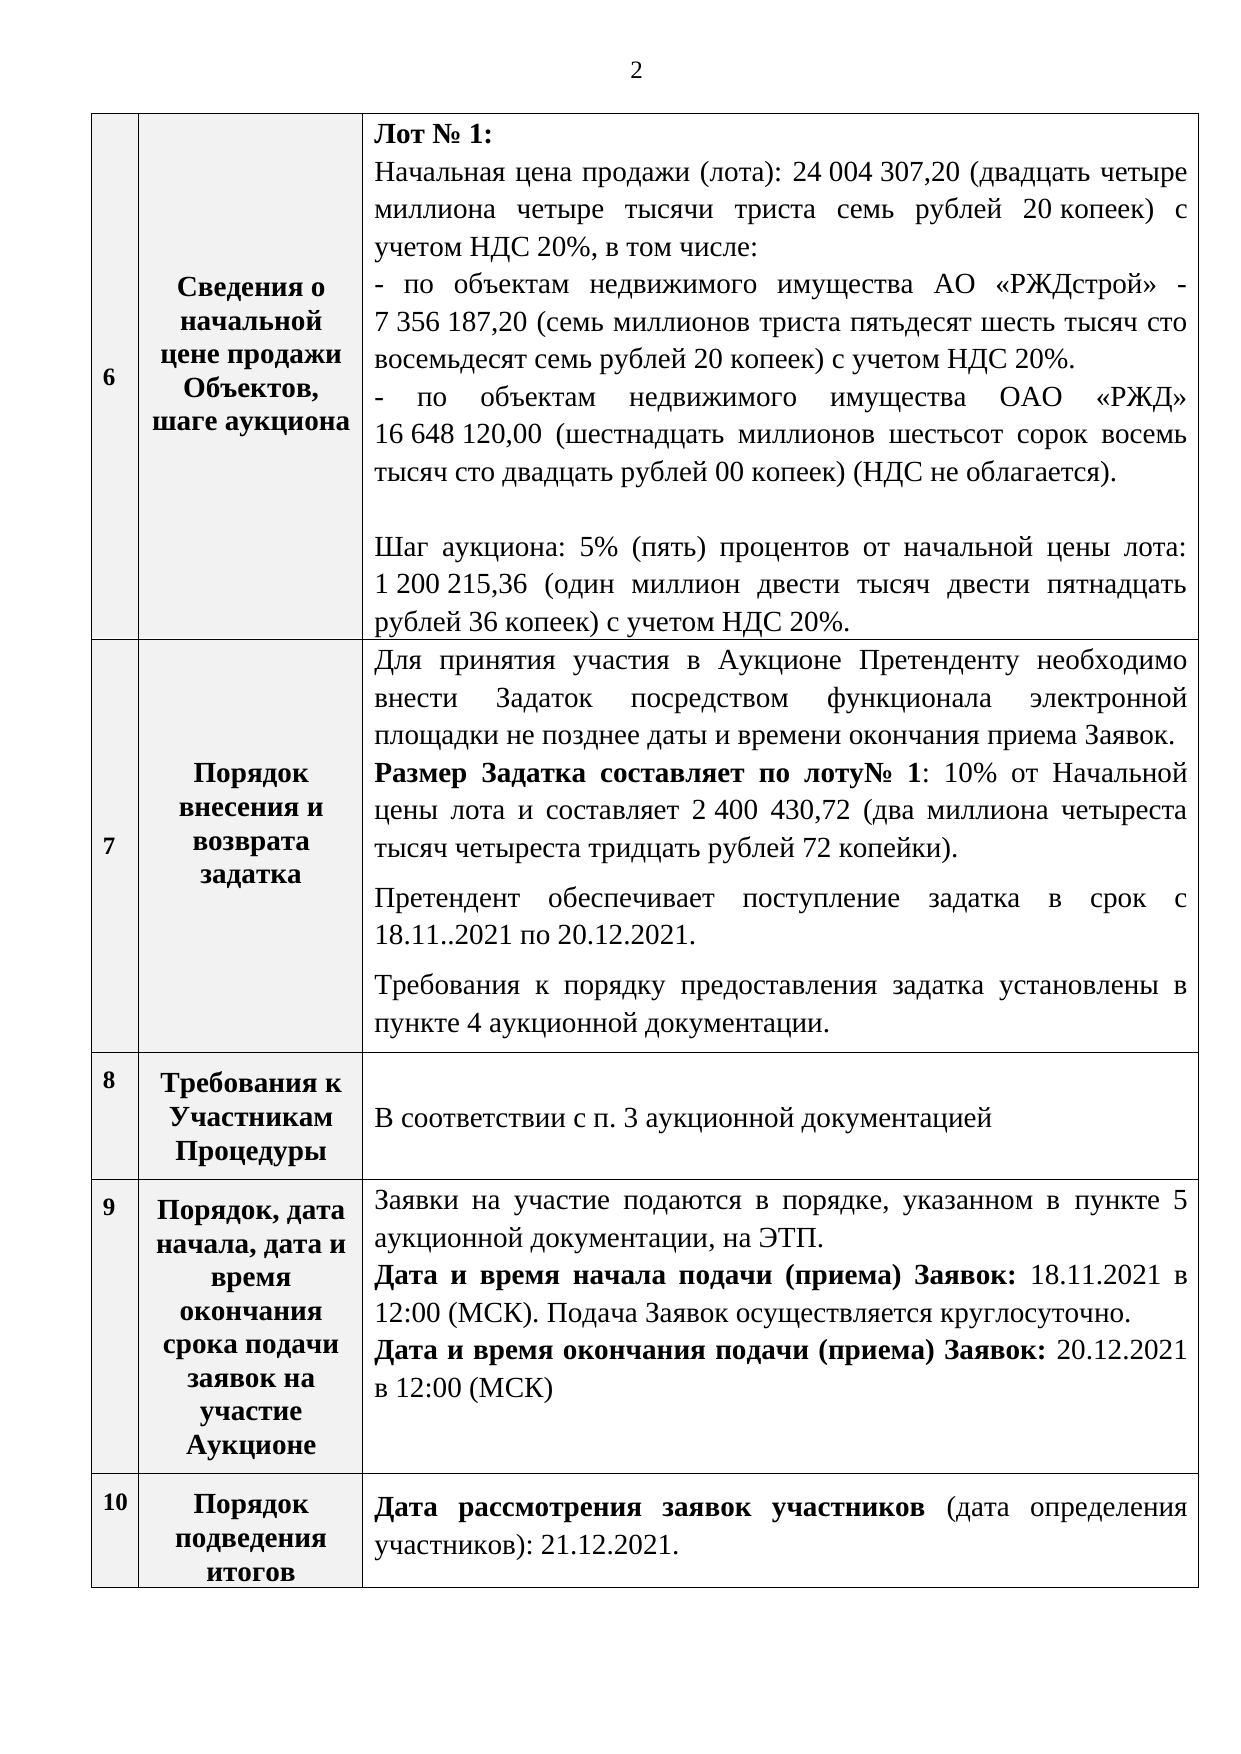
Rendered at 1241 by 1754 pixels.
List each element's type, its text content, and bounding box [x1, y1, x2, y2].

table_cell Требования к Участникам Процедуры [139, 1053, 362, 1179]
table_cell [139, 1474, 362, 1587]
table_cell 10 [92, 1474, 138, 1587]
table_cell В соответствии с п. 3 аукционной документацией [363, 1053, 1198, 1179]
table_cell Заявки на участие подаются в порядке, указанном в пункте 5 аукционной документации, на ЭТП. Дата и время начала подачи (приема) Заявок: 18.11.2021 в 12:00 (МСК). Подача Заявок осуществляется круглосуточно. Дата и время окончания подачи (приема) Заявок: 20.12.2021 в 12:00 (МСК) [363, 1180, 1198, 1473]
table_cell Для принятия участия в Аукционе Претенденту необходимо внести Задаток посредством функционала электронной площадки не позднее даты и времени окончания приема Заявок. Размер Задатка составляет по лоту№ 1: 10% от Начальной цены лота и составляет 2 400 430,72 (два миллиона четыреста тысяч четыреста тридцать рублей 72 копейки). Претендент обеспечивает поступление задатка в срок с 18.11..2021 по 20.12.2021. Требования к порядку предоставления задатка установлены в пункте 4 аукционной документации. [363, 640, 1198, 1052]
table_cell Порядок внесения и возврата задатка [139, 640, 362, 1052]
table_cell Порядок, дата начала, дата и время окончания срока подачи заявок на участие Аукционе [139, 1180, 362, 1473]
table_cell 6 [92, 114, 138, 638]
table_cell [363, 1474, 1198, 1587]
table_cell 7 [92, 640, 138, 1052]
table_cell 9 [92, 1180, 138, 1473]
table_cell Сведения о начальной цене продажи Объектов, шаге аукциона [139, 114, 362, 638]
table_cell 8 [92, 1053, 138, 1179]
table_cell Лот № 1: Начальная цена продажи (лота): 24 004 307,20 (двадцать четыре миллиона четыре тысячи триста семь рублей 20 копеек) с учетом НДС 20%, в том числе: - по объектам недвижимого имущества АО «РЖДстрой» - 7 356 187,20 (семь миллионов триста пятьдесят шесть тысяч сто восемьдесят семь рублей 20 копеек) с учетом НДС 20%. - по объектам недвижимого имущества ОАО «РЖД» 16 648 120,00 (шестнадцать миллионов шестьсот сорок восемь тысяч сто двадцать рублей 00 копеек) (НДС не облагается). Шаг аукциона: 5% (пять) процентов от начальной цены лота: 1 200 215,36 (один миллион двести тысяч двести пятнадцать рублей 36 копеек) с учетом НДС 20%. [363, 114, 1198, 638]
